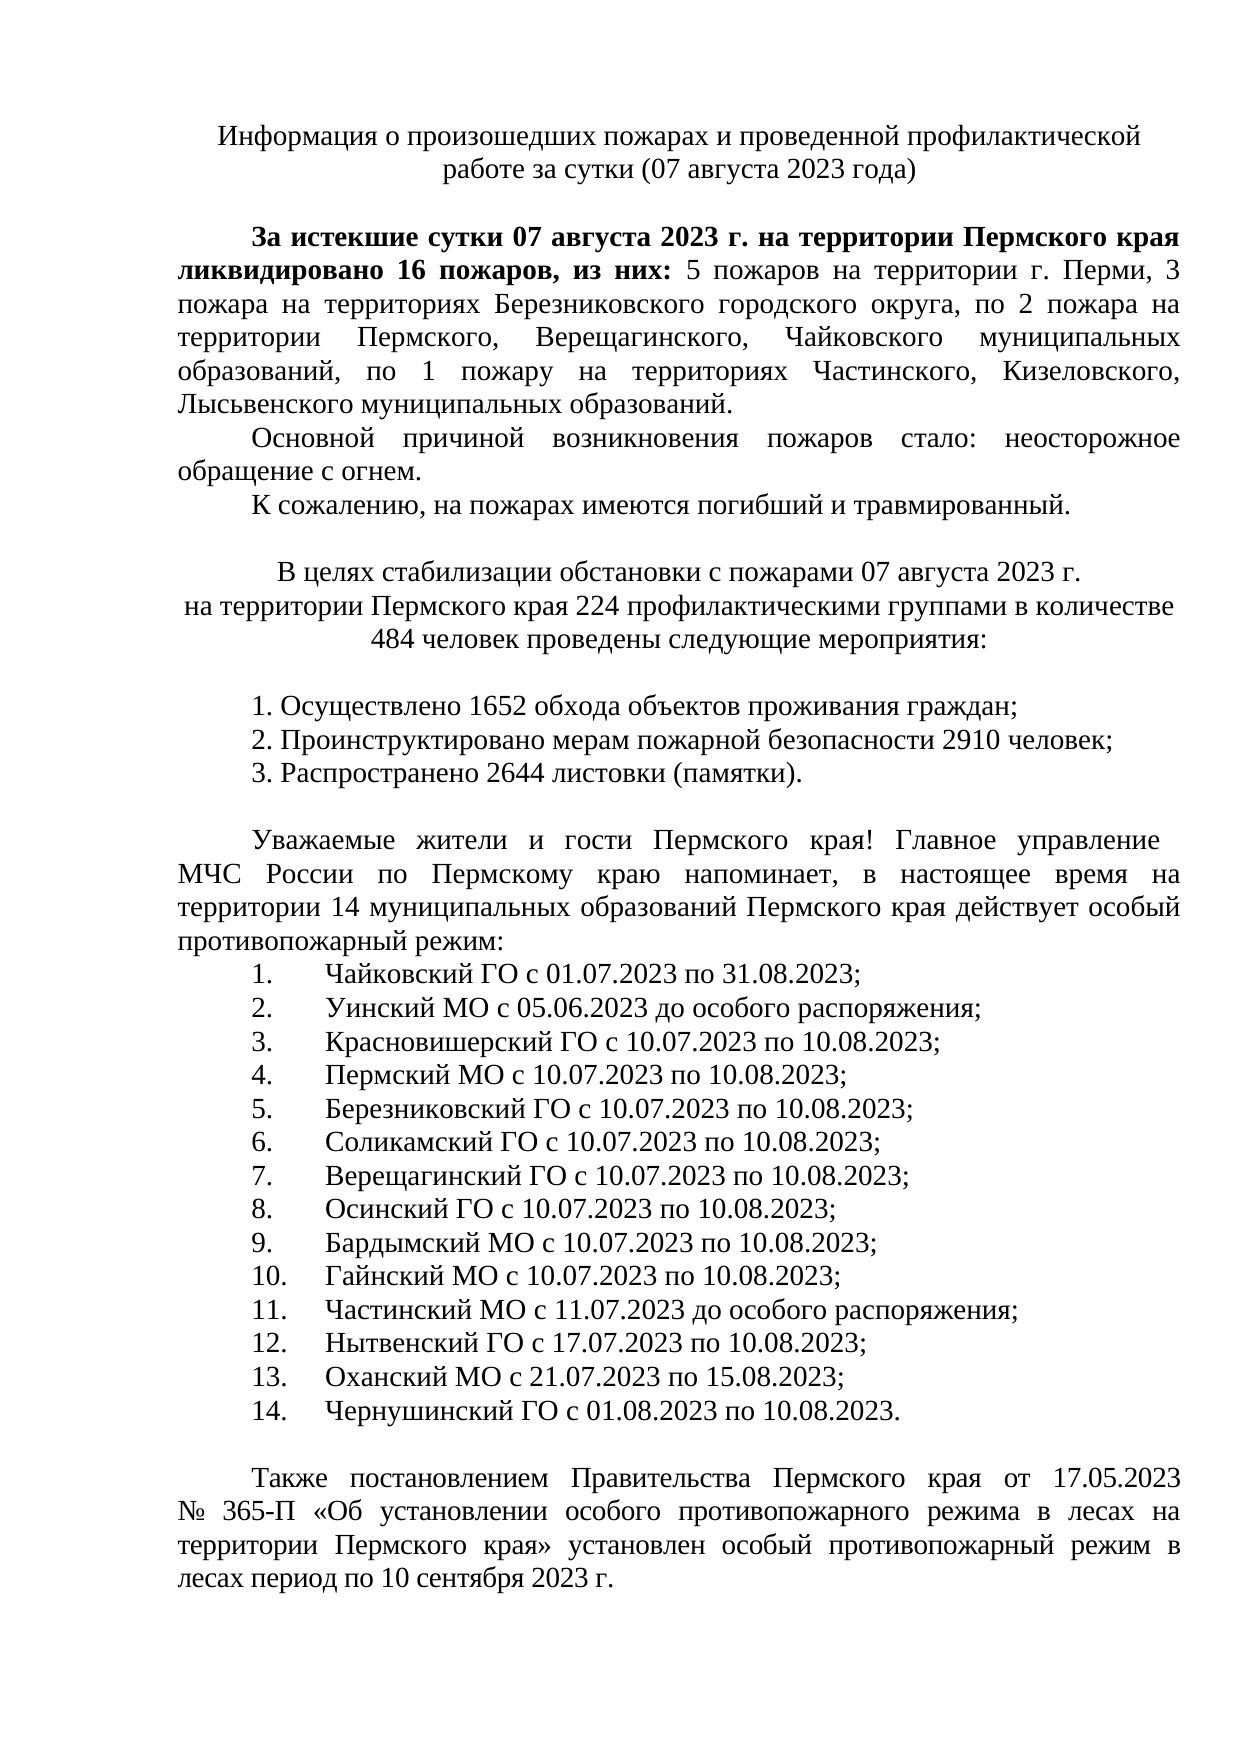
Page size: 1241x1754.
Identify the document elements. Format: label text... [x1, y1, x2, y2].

list Оханский МО с 21.07.2023 по 15.08.2023; [177, 1359, 1181, 1393]
list Березниковский ГО с 10.07.2023 по 10.08.2023; [177, 1091, 1181, 1124]
text К сожалению, на пожарах имеются погибший и травмированный. [177, 487, 1181, 521]
text Информация о произошедших пожарах и проведенной профилактической работе за сутки (07 августа 2023 года) [177, 118, 1181, 185]
list Чайковский ГО с 01.07.2023 по 31.08.2023; [177, 957, 1181, 990]
text За истекшие сутки 07 августа 2023 г. на территории Пермского края ликвидировано 16 пожаров, из них: 5 пожаров на территории г. Перми, 3 пожара на территориях Березниковского городского округа, по 2 пожара на территории Пермского, Верещагинского, Чайковского муниципальных образований, по 1 пожару на территориях Частинского, Кизеловского, Лысьвенского муниципальных образований. [177, 219, 1181, 420]
list Верещагинский ГО с 10.07.2023 по 10.08.2023; [177, 1158, 1181, 1191]
list Бардымский МО с 10.07.2023 по 10.08.2023; [177, 1225, 1181, 1258]
text В целях стабилизации обстановки с пожарами 07 августа 2023 г. [177, 554, 1181, 588]
list Нытвенский ГО с 17.07.2023 по 10.08.2023; [177, 1326, 1181, 1359]
text Уважаемые жители и гости Пермского края! Главное управление МЧС России по Пермскому краю напоминает, в настоящее время на территории 14 муниципальных образований Пермского края действует особый противопожарный режим: [177, 822, 1181, 957]
list Красновишерский ГО с 10.07.2023 по 10.08.2023; [177, 1024, 1181, 1057]
text на территории Пермского края 224 профилактическими группами в количестве 484 человек проведены следующие мероприятия: [177, 588, 1181, 655]
text Также постановлением Правительства Пермского края от 17.05.2023 № 365-П «Об установлении особого противопожарного режима в лесах на территории Пермского края» установлен особый противопожарный режим в лесах период по 10 сентября 2023 г. [177, 1460, 1181, 1594]
list Соликамский ГО с 10.07.2023 по 10.08.2023; [177, 1124, 1181, 1158]
list Чернушинский ГО с 01.08.2023 по 10.08.2023. [177, 1393, 1181, 1426]
list Пермский МО с 10.07.2023 по 10.08.2023; [177, 1057, 1181, 1091]
list Уинский МО с 05.06.2023 до особого распоряжения; [177, 990, 1181, 1024]
text 2. Проинструктировано мерам пожарной безопасности 2910 человек; [177, 722, 1181, 755]
list Частинский МО с 11.07.2023 до особого распоряжения; [177, 1292, 1181, 1326]
text 3. Распространено 2644 листовки (памятки). [177, 755, 1181, 789]
list Осинский ГО с 10.07.2023 по 10.08.2023; [177, 1191, 1181, 1225]
text Основной причиной возникновения пожаров стало: неосторожное обращение с огнем. [177, 420, 1181, 487]
text 1. Осуществлено 1652 обхода объектов проживания граждан; [177, 688, 1181, 722]
list Гайнский МО с 10.07.2023 по 10.08.2023; [177, 1258, 1181, 1292]
